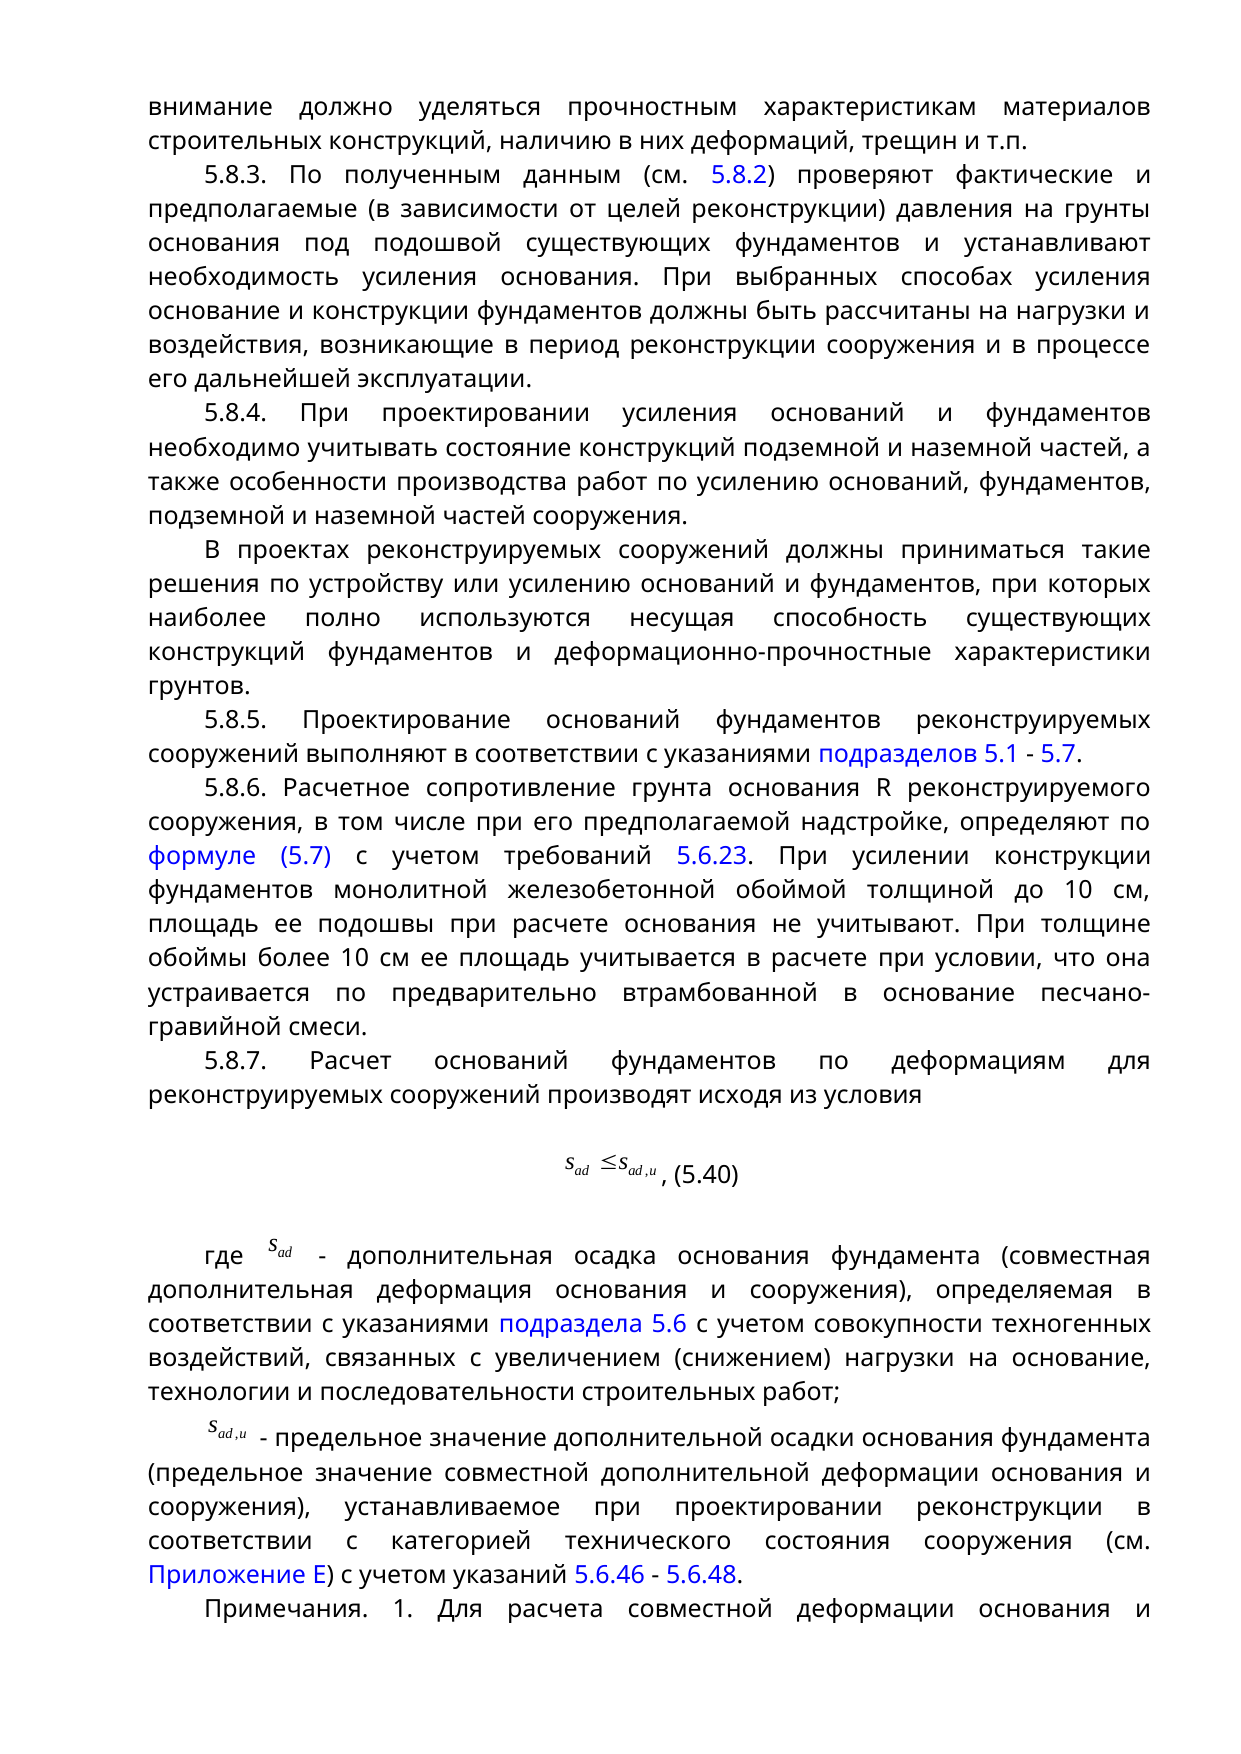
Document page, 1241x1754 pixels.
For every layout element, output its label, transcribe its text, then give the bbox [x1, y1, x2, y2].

text - предельное значение дополнительной осадки основания фундамента (предельное значение совместной дополнительной деформации основания и сооружения), устанавливаемое при проектировании реконструкции в соответствии с категорией технического состояния сооружения (см. Приложение Е) с учетом указаний 5.6.46 - 5.6.48. [148, 1408, 1152, 1590]
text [148, 88, 1152, 157]
text 5.8.3. По полученным данным (см. 5.8.2) проверяют фактические и предполагаемые (в зависимости от целей реконструкции) давления на грунты основания под подошвой существующих фундаментов и устанавливают необходимость усиления основания. При выбранных способах усиления основание и конструкции фундаментов должны быть рассчитаны на нагрузки и воздействия, возникающие в период реконструкции сооружения и в процессе его дальнейшей эксплуатации. [148, 157, 1152, 395]
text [148, 1590, 1152, 1624]
text 5.8.4. При проектировании усиления оснований и фундаментов необходимо учитывать состояние конструкций подземной и наземной частей, а также особенности производства работ по усилению оснований, фундаментов, подземной и наземной частей сооружения. [148, 395, 1152, 531]
text где - дополнительная осадка основания фундамента (совместная дополнительная деформация основания и сооружения), определяемая в соответствии с указаниями подраздела 5.6 с учетом совокупности техногенных воздействий, связанных с увеличением (снижением) нагрузки на основание, технологии и последовательности строительных работ; [148, 1225, 1152, 1408]
text , (5.40) [148, 1144, 1152, 1191]
text В проектах реконструируемых сооружений должны приниматься такие решения по устройству или усилению оснований и фундаментов, при которых наиболее полно используются несущая способность существующих конструкций фундаментов и деформационно-прочностные характеристики грунтов. [148, 531, 1152, 702]
text 5.8.7. Расчет оснований фундаментов по деформациям для реконструируемых сооружений производят исходя из условия [148, 1042, 1152, 1110]
text 5.8.6. Расчетное сопротивление грунта основания R реконструируемого сооружения, в том числе при его предполагаемой надстройке, определяют по формуле (5.7) с учетом требований 5.6.23. При усилении конструкции фундаментов монолитной железобетонной обоймой толщиной до 10 см, площадь ее подошвы при расчете основания не учитывают. При толщине обоймы более 10 см ее площадь учитывается в расчете при условии, что она устраивается по предварительно втрамбованной в основание песчано-гравийной смеси. [148, 770, 1152, 1042]
text 5.8.5. Проектирование оснований фундаментов реконструируемых сооружений выполняют в соответствии с указаниями подразделов 5.1 - 5.7. [148, 702, 1152, 770]
